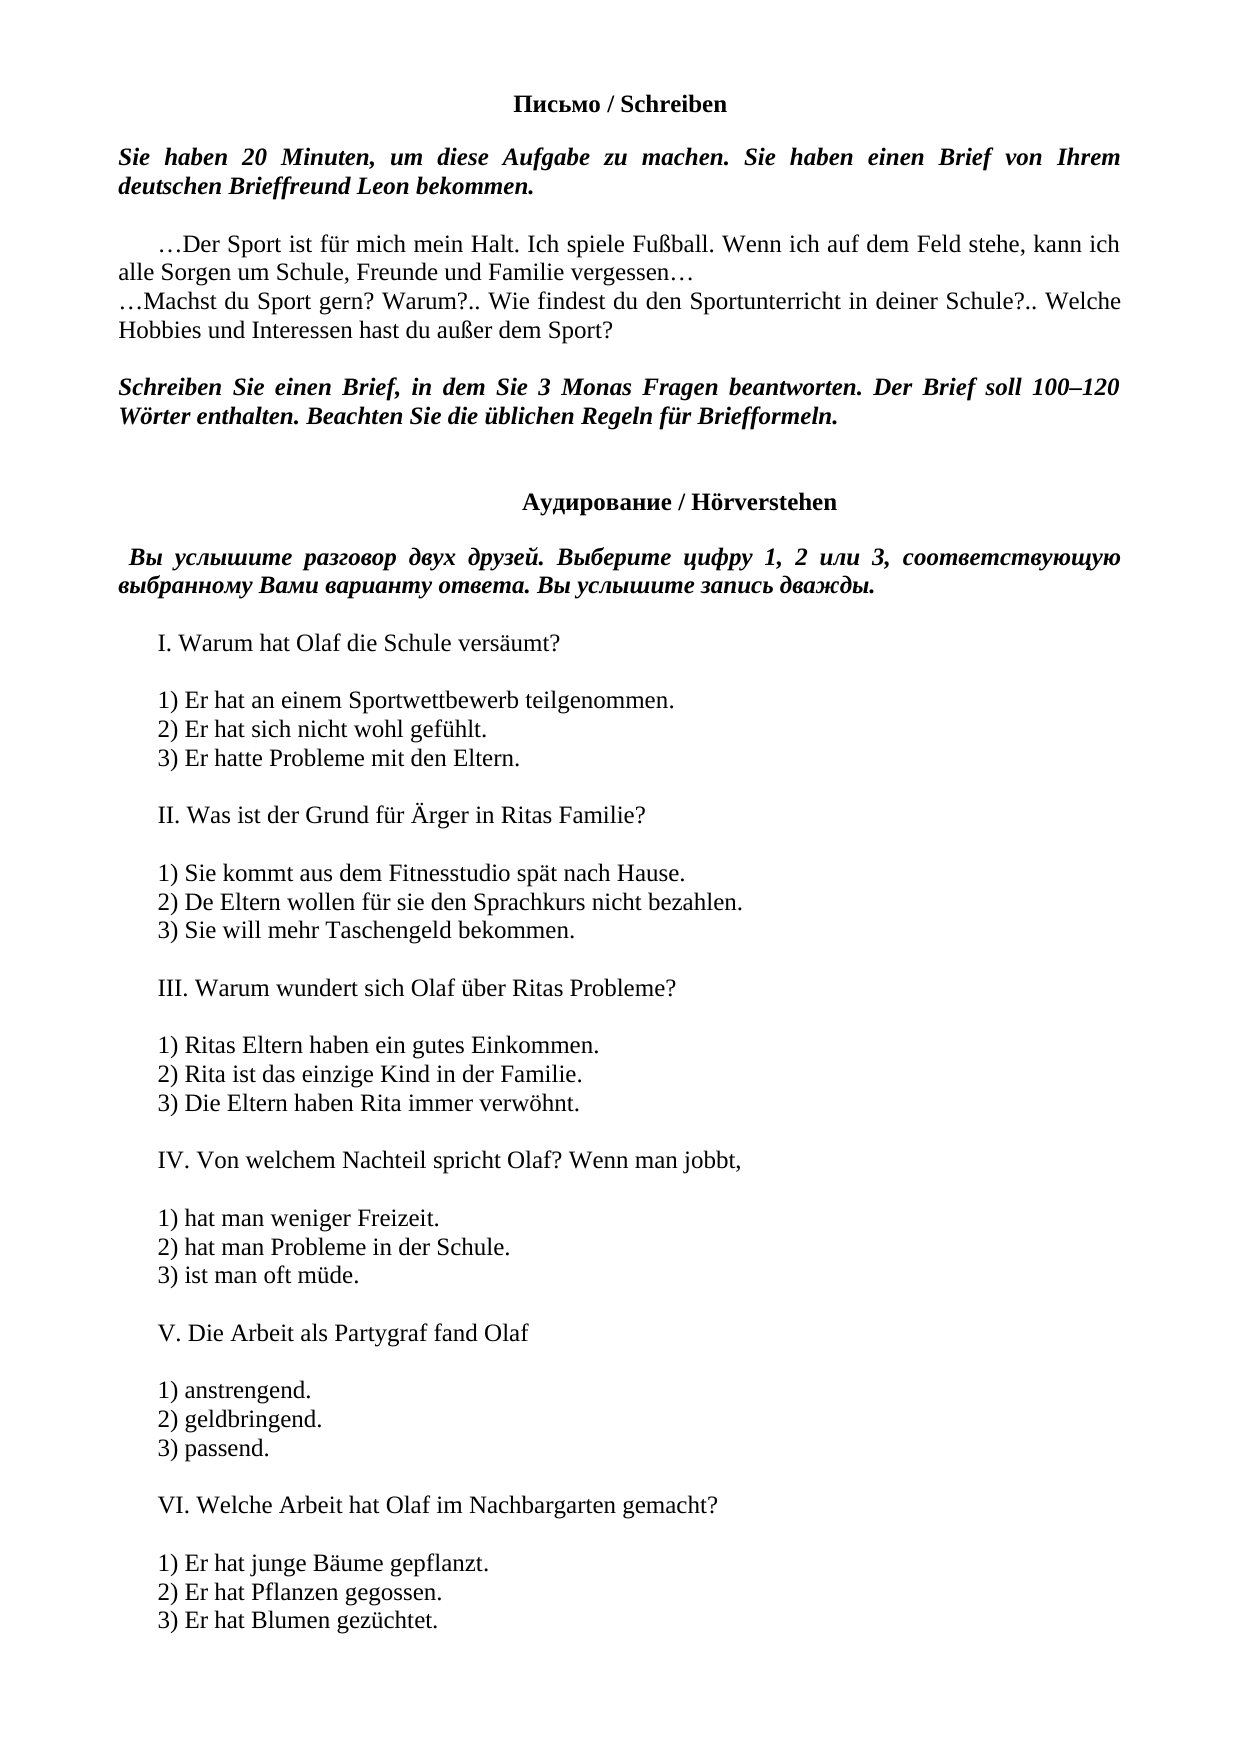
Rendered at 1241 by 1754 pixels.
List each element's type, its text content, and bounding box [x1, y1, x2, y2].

text 1) Er hat an einem Sportwettbewerb teilgenommen. [118, 686, 1122, 714]
text 3) Er hatte Probleme mit den Eltern. [118, 743, 1122, 772]
text 2) Er hat Pflanzen gegossen. [118, 1577, 1122, 1606]
text Schreiben Sie einen Brief, in dem Sie 3 Monas Fragen beantworten. Der Brief soll 100–120 Wörter enthalten. Beachten Sie die üblichen Regeln für Briefformeln. [118, 372, 1122, 430]
text II. Was ist der Grund für Ärger in Ritas Familie? [118, 801, 1122, 829]
text 2) geldbringend. [118, 1404, 1122, 1433]
text 1) hat man weniger Freizeit. [118, 1203, 1122, 1232]
text …Machst du Sport gern? Warum?.. Wie findest du den Sportunterricht in deiner Schule?.. Welche Hobbies und Interessen hast du außer dem Sport? [118, 286, 1122, 344]
text Sie haben 20 Minuten, um diese Aufgabe zu machen. Sie haben einen Brief von Ihrem deutschen Brieffreund Leon bekommen. [118, 142, 1122, 200]
text I. Warum hat Olaf die Schule versäumt? [157, 628, 1122, 657]
text 2) Rita ist das einzige Kind in der Familie. [118, 1059, 1122, 1088]
text 3) Die Eltern haben Rita immer verwöhnt. [118, 1088, 1122, 1117]
text 3) Er hat Blumen gezüchtet. [118, 1606, 1122, 1634]
text 1) Er hat junge Bäume gepflanzt. [118, 1548, 1122, 1577]
text IV. Von welchem Nachteil spricht Olaf? Wenn man jobbt, [118, 1146, 1122, 1174]
text 2) Er hat sich nicht wohl gefühlt. [118, 714, 1122, 743]
text 3) Sie will mehr Taschengeld bekommen. [118, 916, 1122, 944]
text III. Warum wundert sich Olaf über Ritas Probleme? [118, 973, 1122, 1002]
text 1) Sie kommt aus dem Fitnesstudio spät nach Hause. [118, 858, 1122, 887]
text 1) anstrengend. [118, 1376, 1122, 1404]
text Письмо / Schreiben [118, 89, 1122, 117]
text 3) ist man oft müde. [118, 1261, 1122, 1289]
text V. Die Arbeit als Partygraf fand Olaf [118, 1318, 1122, 1347]
list Аудирование / Hörverstehen [231, 487, 1122, 516]
text 2) hat man Probleme in der Schule. [118, 1232, 1122, 1261]
text Вы услышите разговор двух друзей. Выберите цифру 1, 2 или 3, соответствующую выбранному Вами варианту ответа. Вы услышите запись дважды. [118, 542, 1122, 599]
text 3) passend. [118, 1433, 1122, 1462]
text 2) De Eltern wollen für sie den Sprachkurs nicht bezahlen. [118, 887, 1122, 916]
text 1) Ritas Eltern haben ein gutes Einkommen. [118, 1031, 1122, 1059]
text VI. Welche Arbeit hat Olaf im Nachbargarten gemacht? [118, 1491, 1122, 1519]
text …Der Sport ist für mich mein Halt. Ich spiele Fußball. Wenn ich auf dem Feld stehe, kann ich alle Sorgen um Schule, Freunde und Familie vergessen… [118, 229, 1122, 286]
